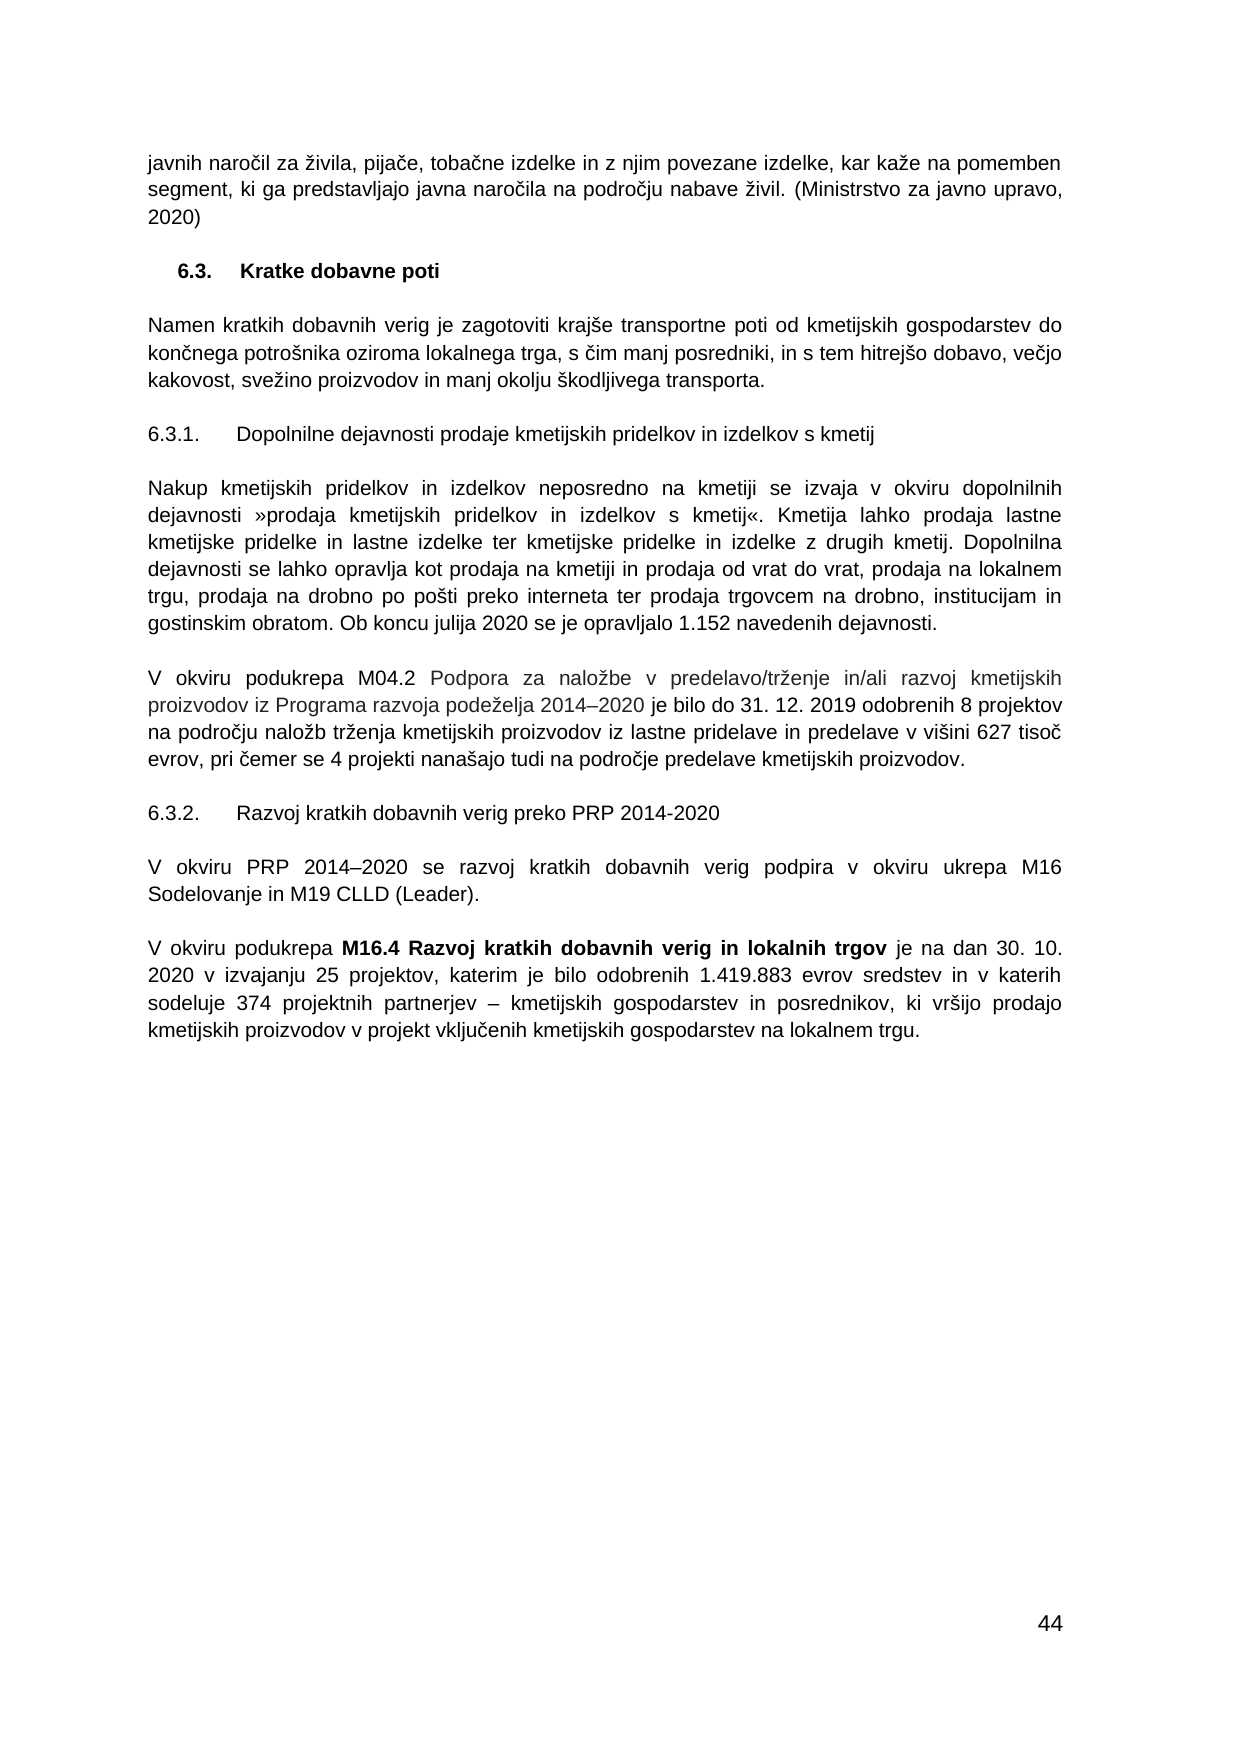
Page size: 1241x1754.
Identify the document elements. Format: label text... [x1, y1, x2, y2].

subtitle Kratke dobavne poti [177, 256, 1063, 283]
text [148, 148, 1063, 229]
text Namen kratkih dobavnih verig je zagotoviti krajše transportne poti od kmetijskih gospodarstev do končnega potrošnika oziroma lokalnega trga, s čim manj posredniki, in s tem hitrejšo dobavo, večjo kakovost, svežino proizvodov in manj okolju škodljivega transporta. [148, 310, 1063, 391]
text V okviru podukrepa M04.2 Podpora za naložbe v predelavo/trženje in/ali razvoj kmetijskih proizvodov iz Programa razvoja podeželja 2014–2020 je bilo do 31. 12. 2019 odobrenih 8 projektov na področju naložb trženja kmetijskih proizvodov iz lastne pridelave in predelave v višini 627 tisoč evrov, pri čemer se 4 projekti nanašajo tudi na področje predelave kmetijskih proizvodov. [148, 662, 1063, 771]
text Nakup kmetijskih pridelkov in izdelkov neposredno na kmetiji se izvaja v okviru dopolnilnih dejavnosti »prodaja kmetijskih pridelkov in izdelkov s kmetij«. Kmetija lahko prodaja lastne kmetijske pridelke in lastne izdelke ter kmetijske pridelke in izdelke z drugih kmetij. Dopolnilna dejavnosti se lahko opravlja kot prodaja na kmetiji in prodaja od vrat do vrat, prodaja na lokalnem trgu, prodaja na drobno po pošti preko interneta ter prodaja trgovcem na drobno, institucijam in gostinskim obratom. Ob koncu julija 2020 se je opravljalo 1.152 navedenih dejavnosti. [148, 473, 1063, 635]
text Razvoj kratkih dobavnih verig preko PRP 2014-2020 [148, 798, 1063, 825]
text V okviru podukrepa M16.4 Razvoj kratkih dobavnih verig in lokalnih trgov je na dan 30. 10. 2020 v izvajanju 25 projektov, katerim je bilo odobrenih 1.419.883 evrov sredstev in v katerih sodeluje 374 projektnih partnerjev – kmetijskih gospodarstev in posrednikov, ki vršijo prodajo kmetijskih proizvodov v projekt vključenih kmetijskih gospodarstev na lokalnem trgu. [148, 933, 1063, 1041]
text V okviru PRP 2014–2020 se razvoj kratkih dobavnih verig podpira v okviru ukrepa M16 Sodelovanje in M19 CLLD (Leader). [148, 852, 1063, 906]
text Dopolnilne dejavnosti prodaje kmetijskih pridelkov in izdelkov s kmetij [148, 418, 1063, 446]
